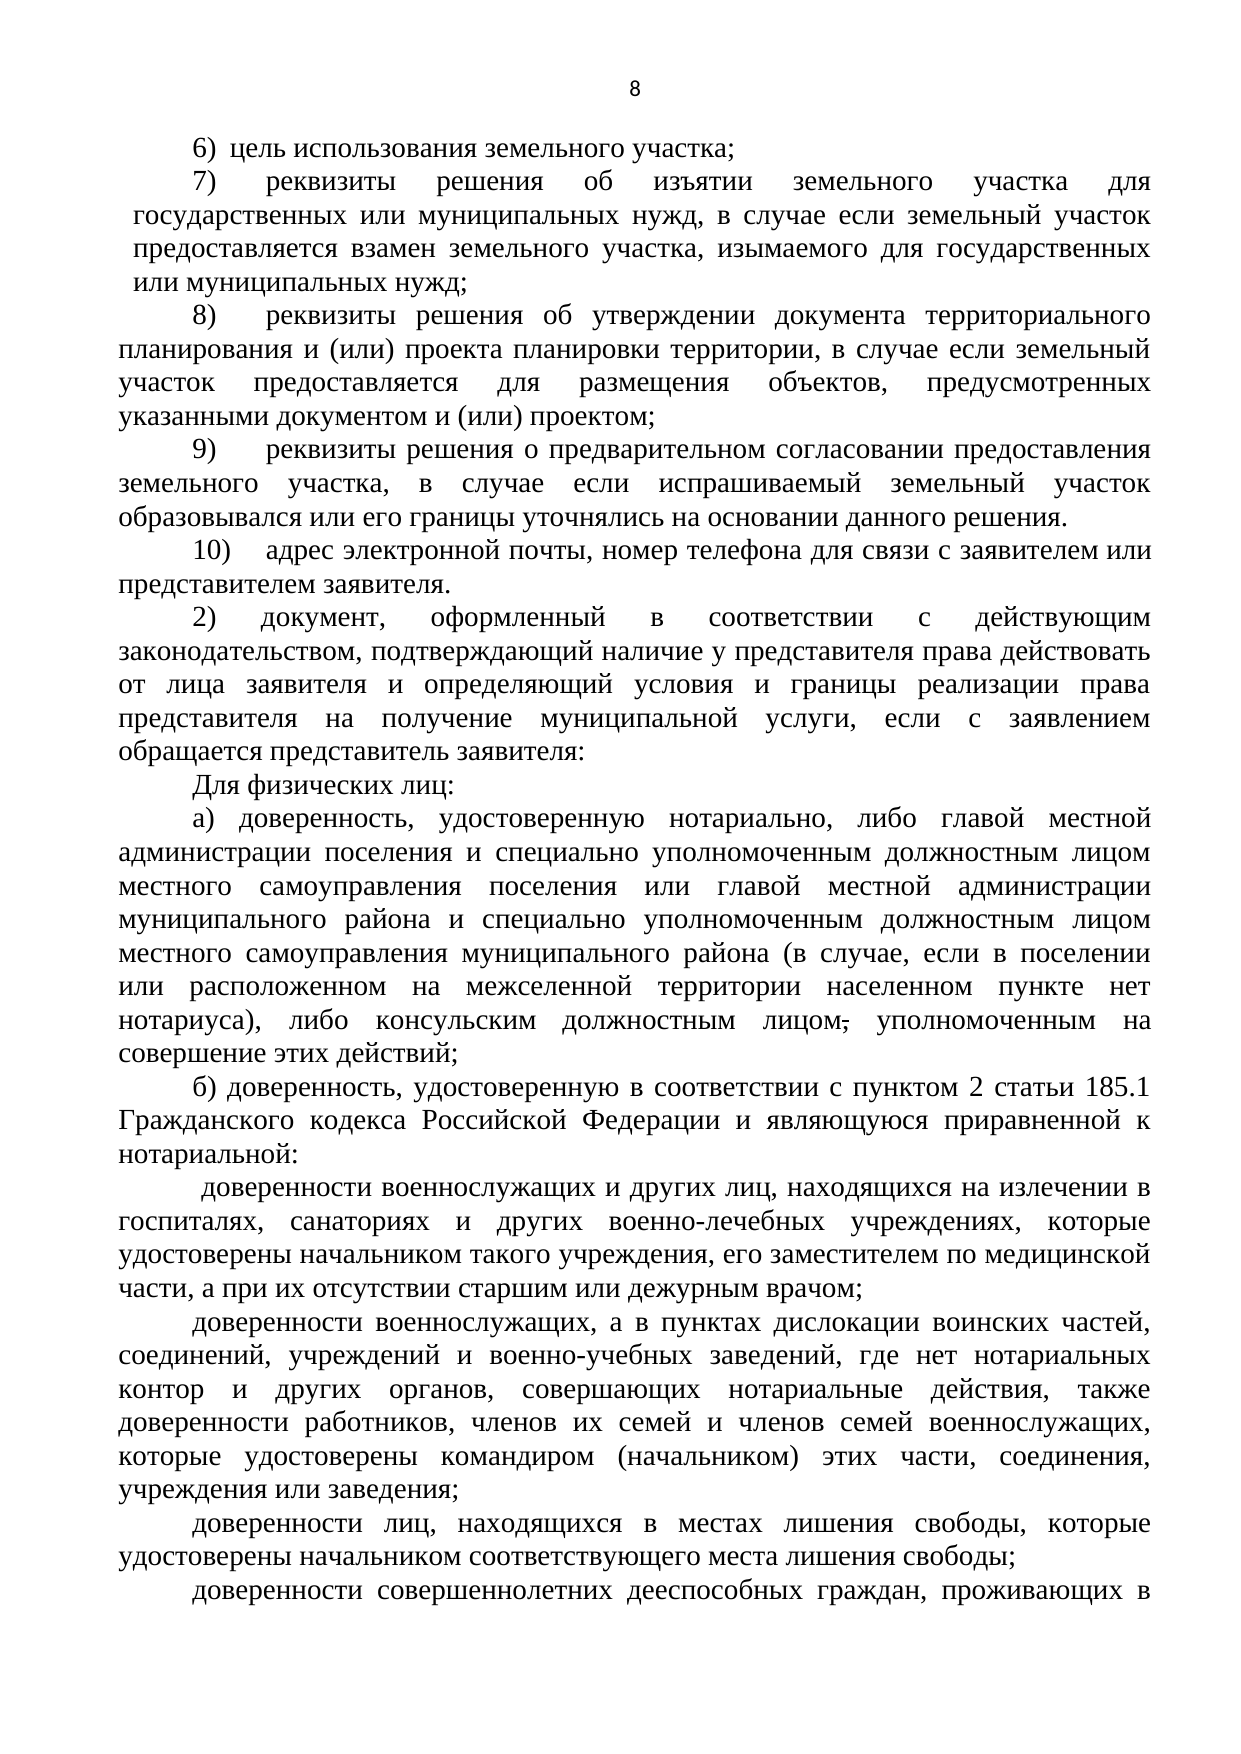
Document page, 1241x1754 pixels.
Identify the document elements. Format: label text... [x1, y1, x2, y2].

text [118, 1572, 1152, 1606]
list реквизиты решения об утверждении документа территориального планирования и (или) проекта планировки территории, в случае если земельный участок предоставляется для размещения объектов, предусмотренных указанными документом и (или) проектом; [118, 297, 1152, 432]
list реквизиты решения об изъятии земельного участка для государственных или муниципальных нужд, в случае если земельный участок предоставляется взамен земельного участка, изымаемого для государственных или муниципальных нужд; [133, 163, 1152, 297]
text доверенности военнослужащих и других лиц, находящихся на излечении в госпиталях, санаториях и других военно-лечебных учреждениях, которые удостоверены начальником такого учреждения, его заместителем по медицинской части, а при их отсутствии старшим или дежурным врачом; [118, 1169, 1152, 1304]
text Для физических лиц: [118, 767, 1152, 801]
text б) доверенность, удостоверенную в соответствии с пунктом 2 статьи 185.1 Гражданского кодекса Российской Федерации и являющуюся приравненной к нотариальной: [118, 1069, 1152, 1169]
text 2) документ, оформленный в соответствии с действующим законодательством, подтверждающий наличие у представителя права действовать от лица заявителя и определяющий условия и границы реализации права представителя на получение муниципальной услуги, если с заявлением обращается представитель заявителя: [118, 599, 1152, 767]
list цель использования земельного участка; [192, 130, 1152, 163]
text доверенности лиц, находящихся в местах лишения свободы, которые удостоверены начальником соответствующего места лишения свободы; [118, 1505, 1152, 1572]
text доверенности военнослужащих, а в пунктах дислокации воинских частей, соединений, учреждений и военно-учебных заведений, где нет нотариальных контор и других органов, совершающих нотариальные действия, также доверенности работников, членов их семей и членов семей военнослужащих, которые удостоверены командиром (начальником) этих части, соединения, учреждения или заведения; [118, 1304, 1152, 1505]
list адрес электронной почты, номер телефона для связи с заявителем или представителем заявителя. [118, 532, 1152, 599]
list реквизиты решения о предварительном согласовании предоставления земельного участка, в случае если испрашиваемый земельный участок образовывался или его границы уточнялись на основании данного решения. [118, 432, 1152, 532]
text а) доверенность, удостоверенную нотариально, либо главой местной администрации поселения и специально уполномоченным должностным лицом местного самоуправления поселения или главой местной администрации муниципального района и специально уполномоченным должностным лицом местного самоуправления муниципального района (в случае, если в поселении или расположенном на межселенной территории населенном пункте нет нотариуса), либо консульским должностным лицом, уполномоченным на совершение этих действий; [118, 801, 1152, 1069]
